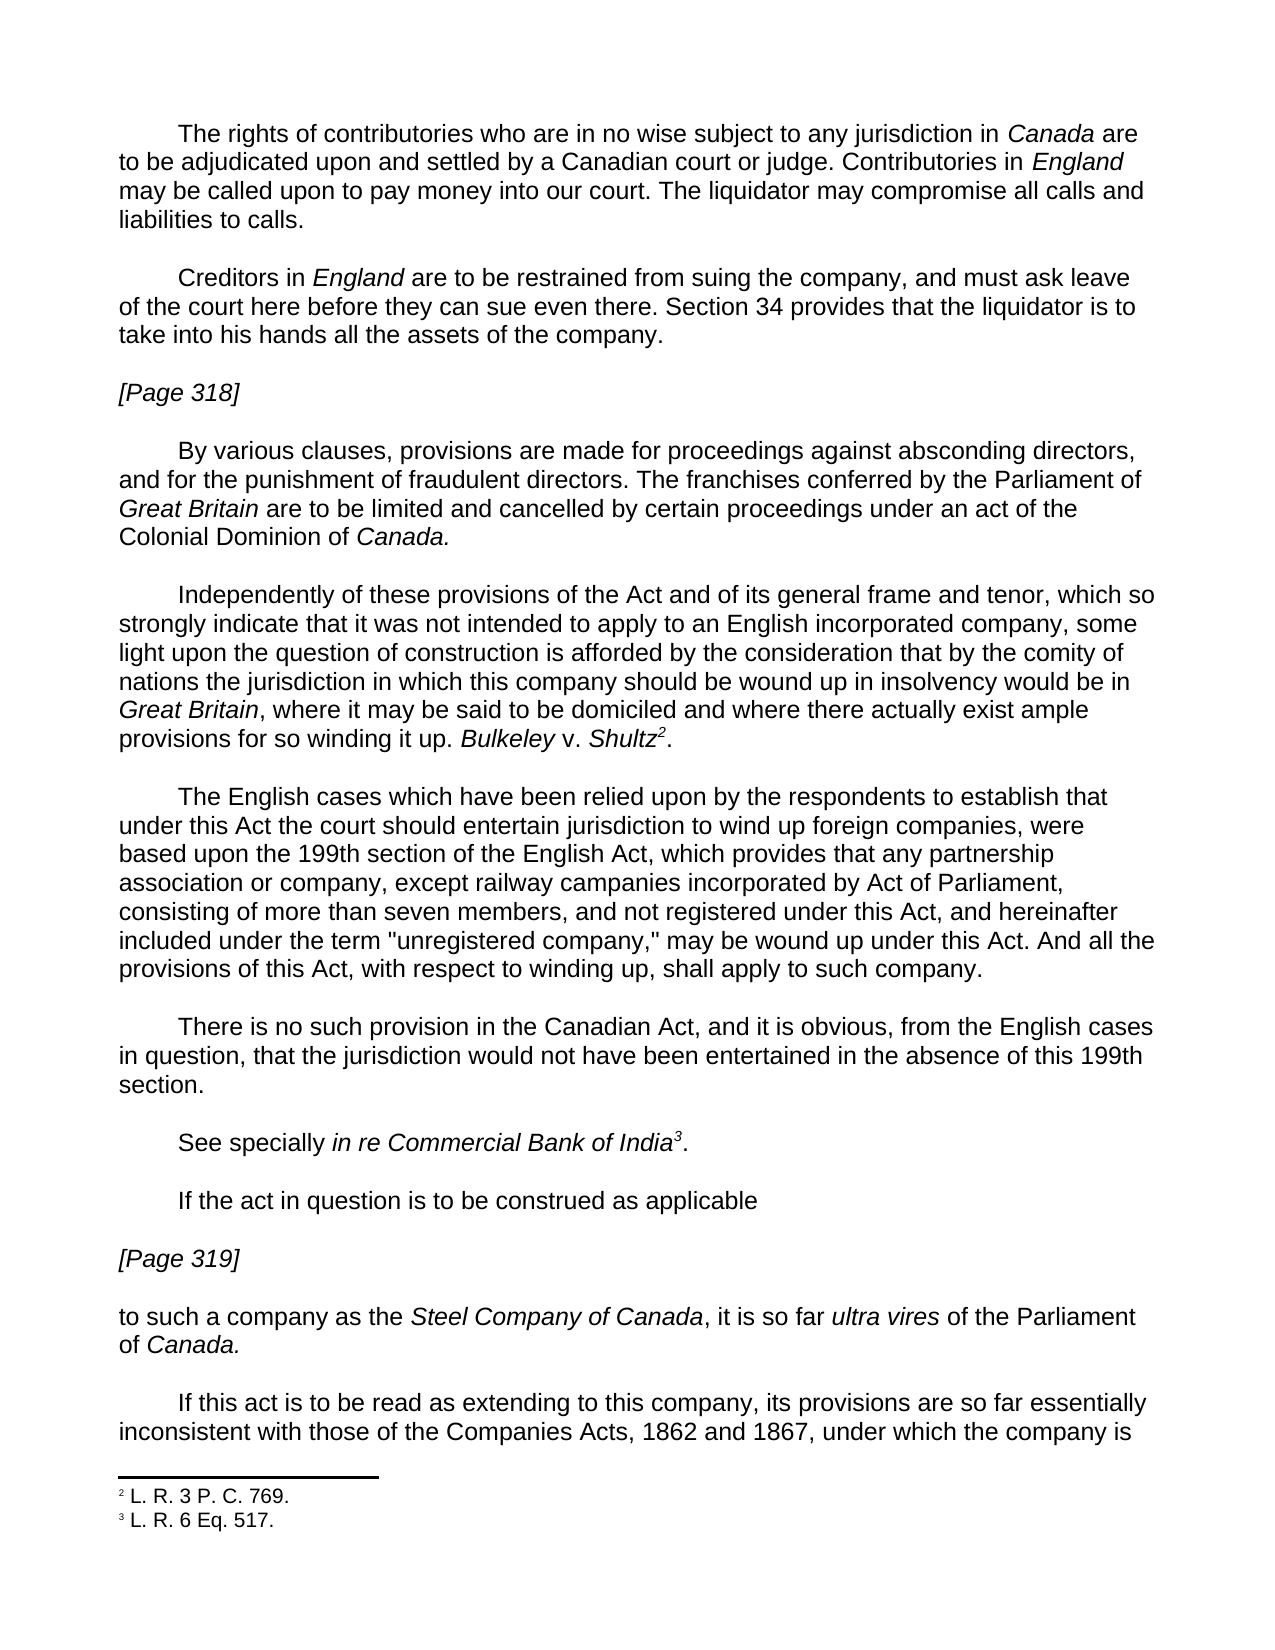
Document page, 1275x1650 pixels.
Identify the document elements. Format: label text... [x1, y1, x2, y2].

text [118, 1388, 1156, 1446]
text to such a company as the Steel Company of Canada, it is so far ultra vires of the Parliament of Canada. [118, 1301, 1156, 1359]
text There is no such provision in the Canadian Act, and it is obvious, from the English cases in question, that the jurisdiction would not have been entertained in the absence of this 199th section. [118, 1012, 1156, 1098]
text Creditors in England are to be restrained from suing the company, and must ask leave of the court here before they can sue even there. Section 34 provides that the liquidator is to take into his hands all the assets of the company. [118, 263, 1156, 349]
text Independently of these provisions of the Act and of its general frame and tenor, which so strongly indicate that it was not intended to apply to an English incorporated company, some light upon the question of construction is afforded by the consideration that by the comity of nations the jurisdiction in which this company should be wound up in insolvency would be in Great Britain, where it may be said to be domiciled and where there actually exist ample provisions for so winding it up. Bulkeley v. Shultz. [118, 580, 1156, 753]
text If the act in question is to be construed as applicable [118, 1186, 1156, 1214]
text The rights of contributories who are in no wise subject to any jurisdiction in Canada are to be adjudicated upon and settled by a Canadian court or judge. Contributories in England may be called upon to pay money into our court. The liquidator may compromise all calls and liabilities to calls. [118, 118, 1156, 233]
text By various clauses, provisions are made for proceedings against absconding directors, and for the punishment of fraudulent directors. The franchises conferred by the Parliament of Great Britain are to be limited and cancelled by certain proceedings under an act of the Colonial Dominion of Canada. [118, 436, 1156, 551]
text [Page 319] [118, 1243, 1156, 1272]
text [Page 318] [118, 378, 1156, 407]
text See specially in re Commercial Bank of India. [118, 1128, 1156, 1156]
text The English cases which have been relied upon by the respondents to establish that under this Act the court should entertain jurisdiction to wind up foreign companies, were based upon the 199th section of the English Act, which provides that any partnership association or company, except railway campanies incorporated by Act of Parliament, consisting of more than seven members, and not registered under this Act, and hereinafter included under the term "unregistered company," may be wound up under this Act. And all the provisions of this Act, with respect to winding up, shall apply to such company. [118, 782, 1156, 983]
